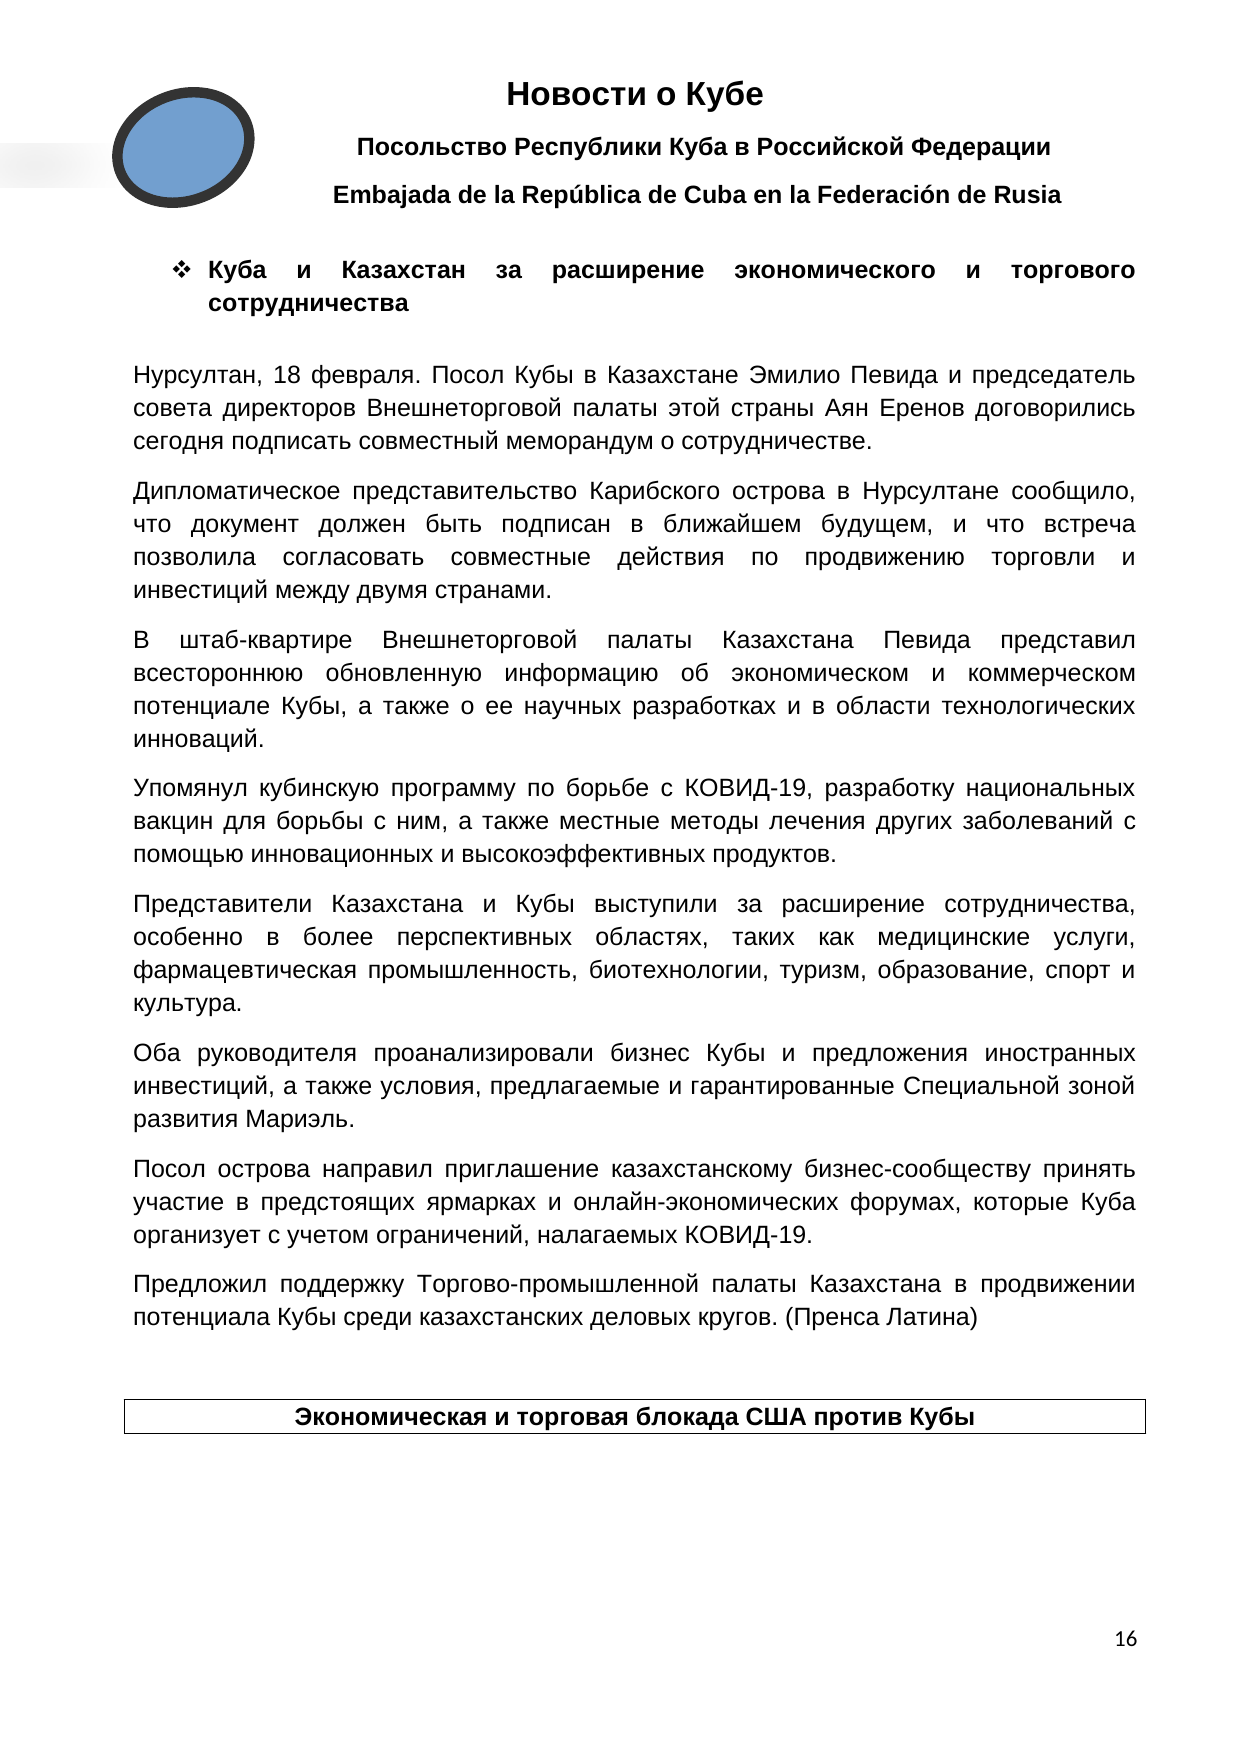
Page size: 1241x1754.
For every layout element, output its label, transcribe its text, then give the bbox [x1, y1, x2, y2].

subtitle Куба и Казахстан за расширение экономического и торгового сотрудничества [170, 255, 1137, 317]
text Упомянул кубинскую программу по борьбе с КОВИД-19, разработку национальных вакцин для борьбы с ним, а также местные методы лечения других заболеваний с помощью инновационных и высокоэффективных продуктов. [133, 773, 1137, 868]
text В штаб-квартире Внешнеторговой палаты Казахстана Певида представил всестороннюю обновленную информацию об экономическом и коммерческом потенциале Кубы, а также о ее научных разработках и в области технологических инноваций. [133, 624, 1137, 752]
subtitle Экономическая и торговая блокада США против Кубы [125, 1400, 1145, 1433]
text Нурсултан, 18 февраля. Посол Кубы в Казахстане Эмилио Певида и председатель совета директоров Внешнеторговой палаты этой страны Аян Еренов договорились сегодня подписать совместный меморандум о сотрудничестве. [133, 360, 1137, 455]
text Оба руководителя проанализировали бизнес Кубы и предложения иностранных инвестиций, а также условия, предлагаемые и гарантированные Специальной зоной развития Мариэль. [133, 1038, 1137, 1133]
text Представители Казахстана и Кубы выступили за расширение сотрудничества, особенно в более перспективных областях, таких как медицинские услуги, фармацевтическая промышленность, биотехнологии, туризм, образование, спорт и культура. [133, 889, 1137, 1017]
text Дипломатическое представительство Карибского острова в Нурсултане сообщило, что документ должен быть подписан в ближайшем будущем, и что встреча позволила согласовать совместные действия по продвижению торговли и инвестиций между двумя странами. [133, 476, 1137, 604]
text Предложил поддержку Торгово-промышленной палаты Казахстана в продвижении потенциала Кубы среди казахстанских деловых кругов. (Пренса Латина) [133, 1269, 1137, 1331]
text Посол острова направил приглашение казахстанскому бизнес-сообществу принять участие в предстоящих ярмарках и онлайн-экономических форумах, которые Куба организует с учетом ограничений, налагаемых КОВИД-19. [133, 1153, 1137, 1248]
